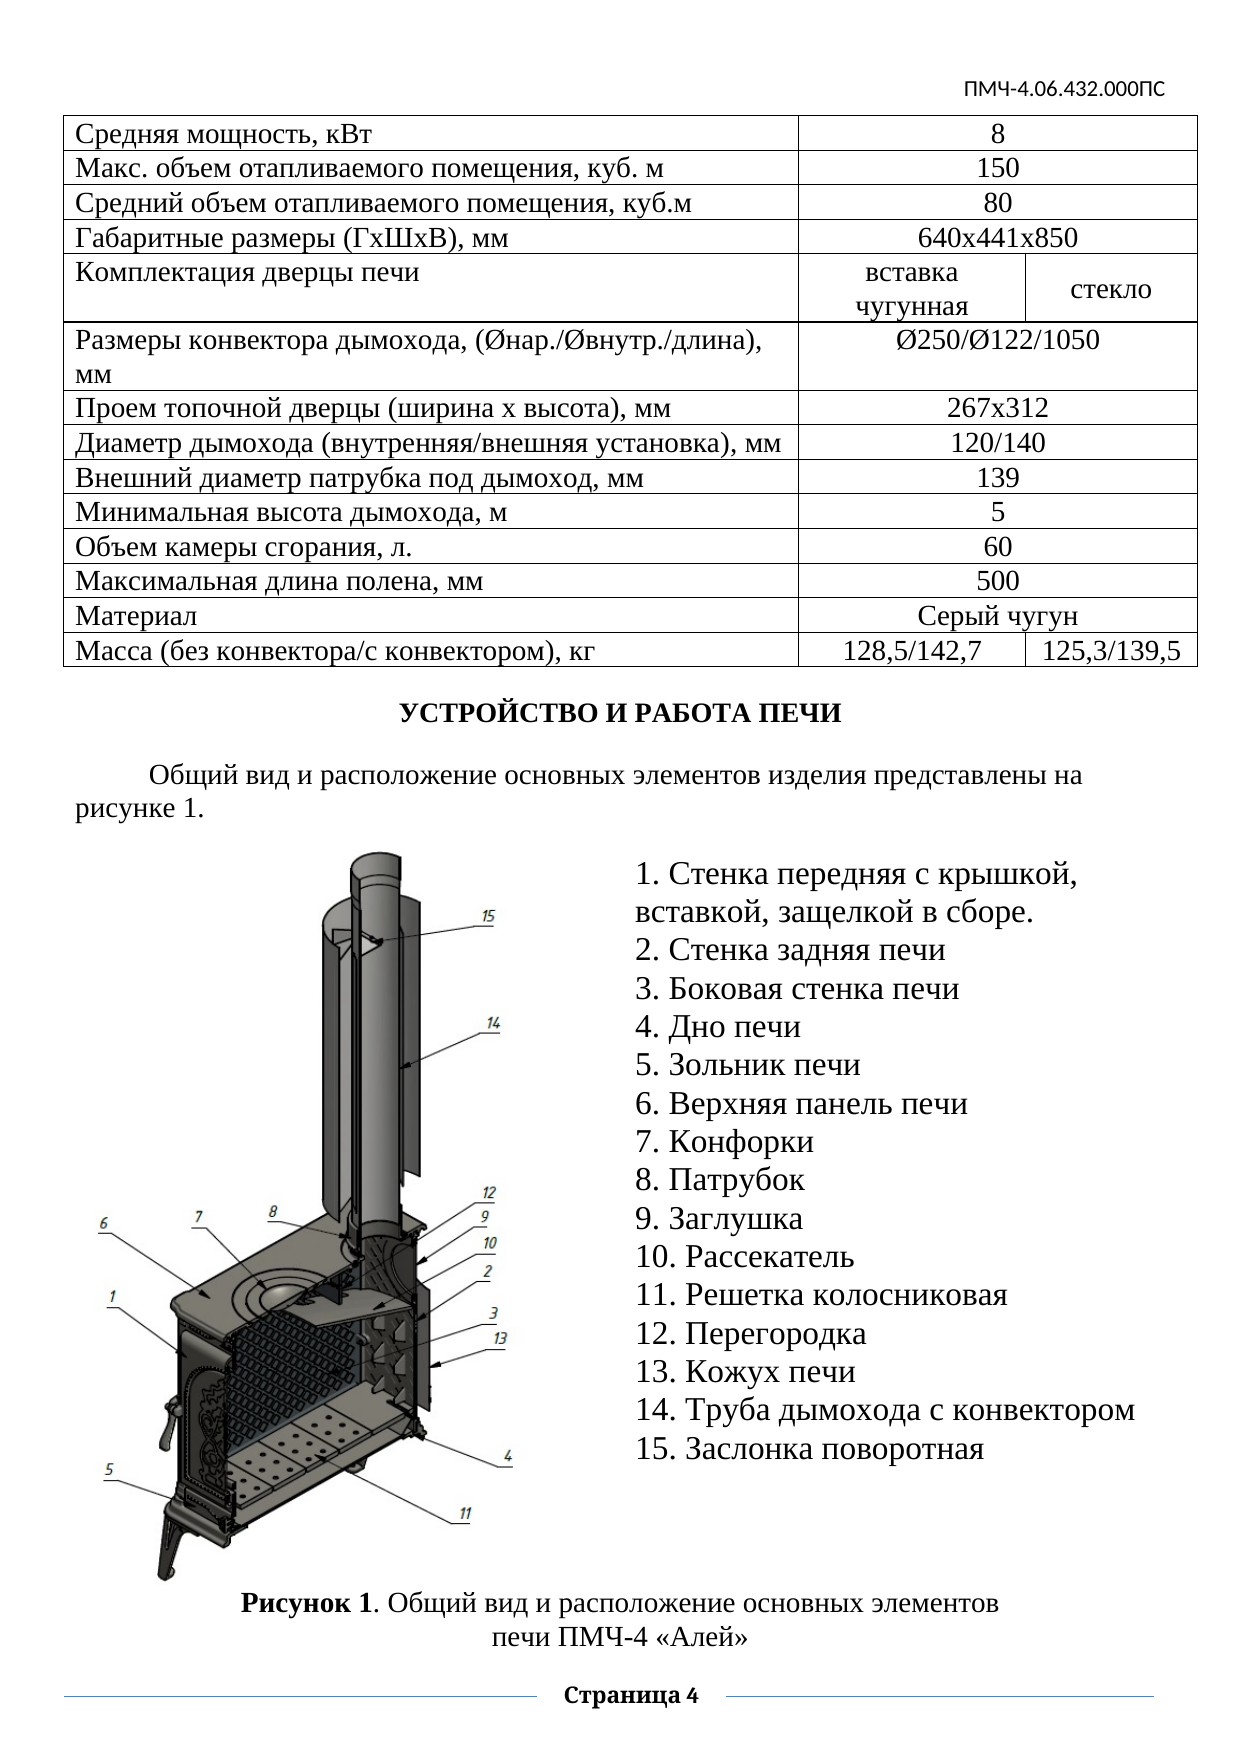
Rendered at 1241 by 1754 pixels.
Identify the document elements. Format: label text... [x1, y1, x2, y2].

table_cell 125,3/139,5 [1026, 633, 1197, 666]
table_cell Ø250/Ø122/1050 [799, 323, 1197, 389]
text 7. Конфорки [635, 1121, 1165, 1159]
text 11. Решетка колосниковая [635, 1274, 1165, 1313]
table_cell Масса (без конвектора/с конвектором), кг [64, 633, 798, 666]
text 9. Заглушка [635, 1198, 1165, 1236]
table_cell Проем топочной дверцы (ширина х высота), мм [64, 391, 798, 424]
table_cell Средняя мощность, кВт [64, 116, 798, 149]
text 10. Рассекатель [635, 1236, 1165, 1274]
table_cell Минимальная высота дымохода, м [64, 494, 798, 528]
table_cell Диаметр дымохода (внутренняя/внешняя установка), мм [64, 425, 798, 459]
table_cell 267х312 [799, 391, 1197, 424]
table_cell 500 [799, 564, 1197, 597]
text Общий вид и расположение основных элементов изделия представлены на рисунке 1. [75, 757, 1165, 824]
table_cell вставка чугунная [799, 254, 1025, 321]
text 2. Стенка задняя печи [635, 929, 1165, 968]
table_cell 8 [799, 116, 1197, 149]
text 14. Труба дымохода с конвектором [635, 1389, 1165, 1428]
text УСТРОЙСТВО И РАБОТА ПЕЧИ [75, 696, 1165, 728]
text 3. Боковая стенка печи [635, 968, 1165, 1006]
table_cell 60 [799, 529, 1197, 562]
table_cell 150 [799, 151, 1197, 184]
text 5. Зольник печи [635, 1044, 1165, 1083]
table_cell Внешний диаметр патрубка под дымоход, мм [64, 460, 798, 493]
text 12. Перегородка [635, 1313, 1165, 1351]
picture [75, 824, 565, 1586]
text 6. Верхняя панель печи [635, 1083, 1165, 1121]
text Рисунок 1. Общий вид и расположение основных элементов [75, 1585, 1165, 1619]
table_cell Комплектация дверцы печи [64, 254, 798, 321]
table_cell 640х441х850 [799, 220, 1197, 253]
text 1. Стенка передняя с крышкой, вставкой, защелкой в сборе. [635, 853, 1165, 929]
table_cell Материал [64, 598, 798, 632]
table_cell Размеры конвектора дымохода, (Øнар./Øвнутр./длина), мм [64, 323, 798, 389]
table_cell Макс. объем отапливаемого помещения, куб. м [64, 151, 798, 184]
text 8. Патрубок [635, 1159, 1165, 1198]
text 4. Дно печи [635, 1006, 1165, 1044]
table_cell Максимальная длина полена, мм [64, 564, 798, 597]
table_cell Объем камеры сгорания, л. [64, 529, 798, 562]
text 15. Заслонка поворотная [635, 1428, 1165, 1466]
table_cell 5 [799, 494, 1197, 528]
table_cell Габаритные размеры (ГхШхВ), мм [64, 220, 798, 253]
table_cell Серый чугун [799, 598, 1197, 632]
text печи ПМЧ-4 «Алей» [75, 1619, 1165, 1652]
table_cell 128,5/142,7 [799, 633, 1025, 666]
table_cell Средний объем отапливаемого помещения, куб.м [64, 185, 798, 219]
table_cell 139 [799, 460, 1197, 493]
table_cell 120/140 [799, 425, 1197, 459]
table_cell стекло [1026, 254, 1197, 321]
text 13. Кожух печи [635, 1351, 1165, 1389]
table_cell 80 [799, 185, 1197, 219]
